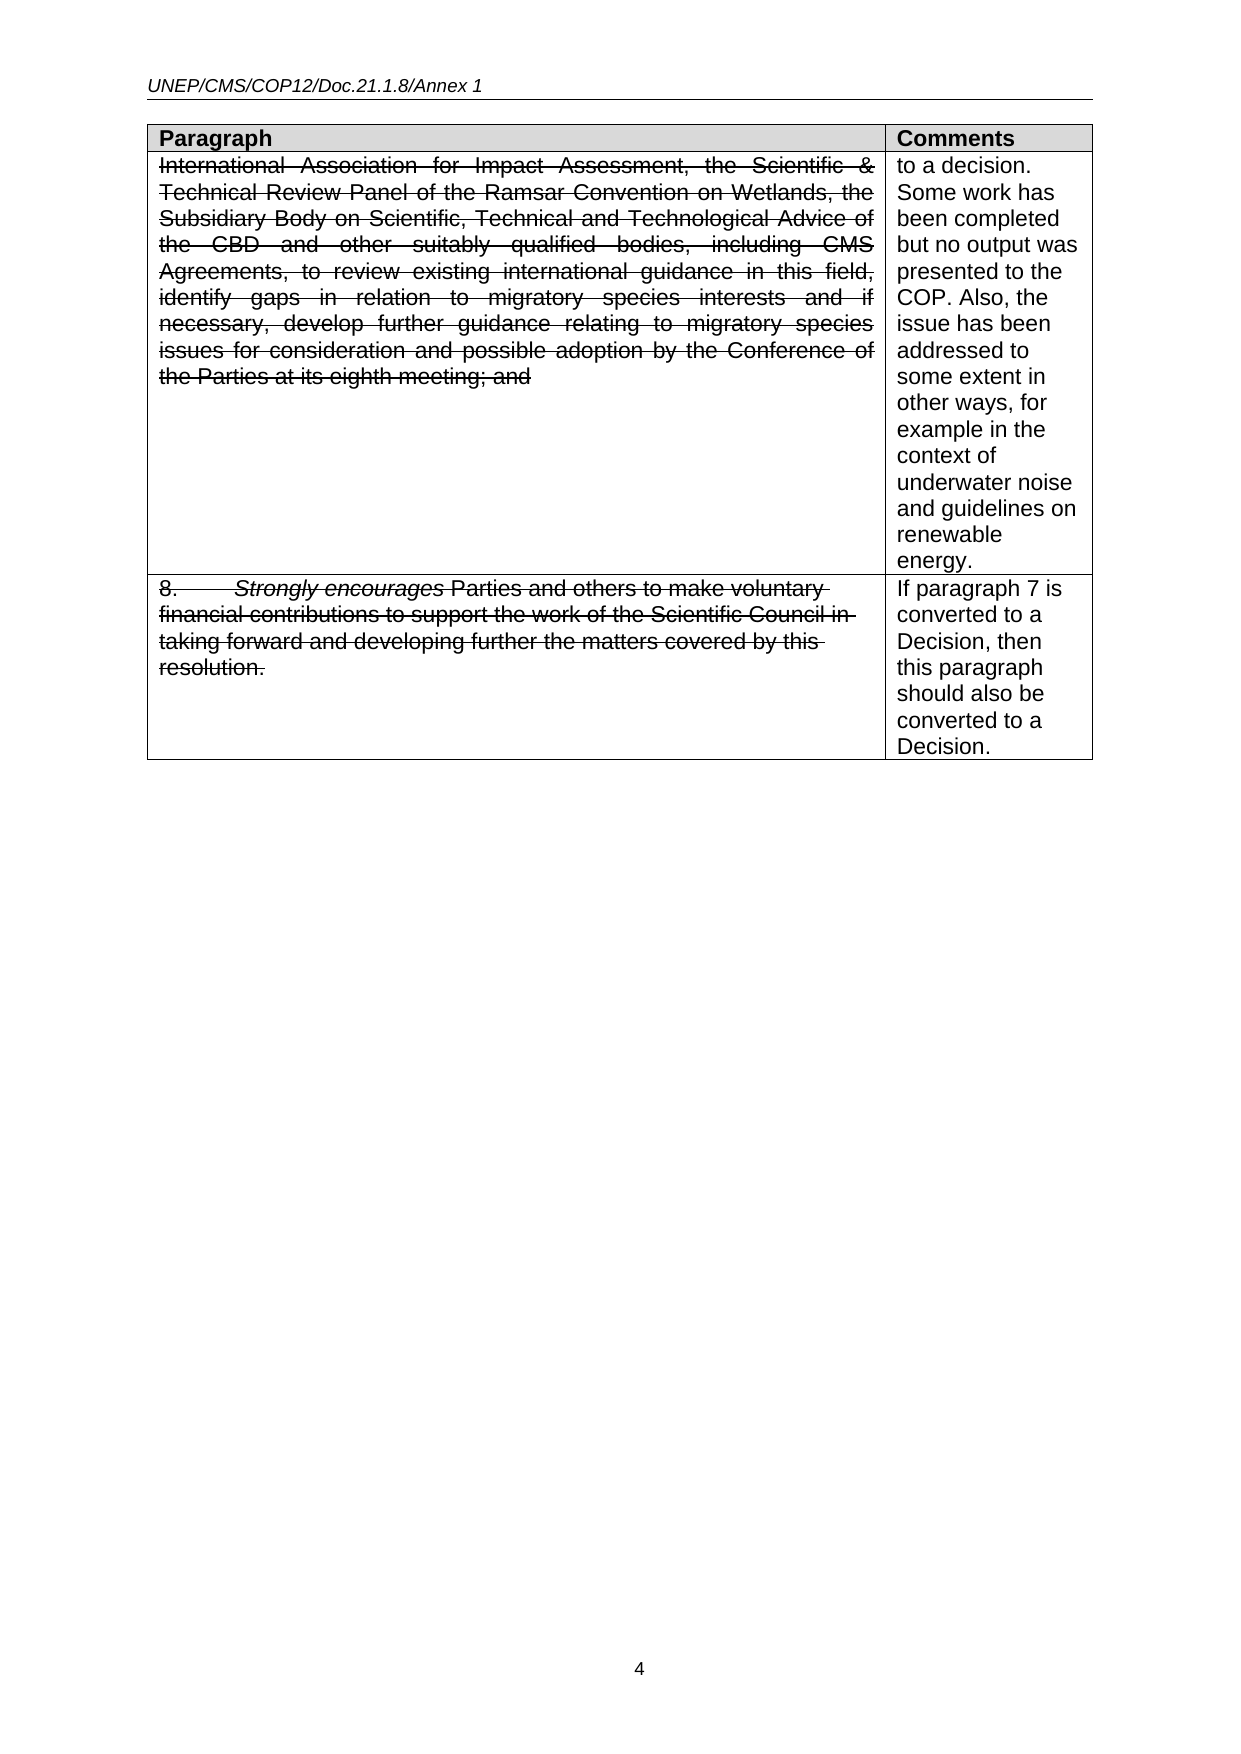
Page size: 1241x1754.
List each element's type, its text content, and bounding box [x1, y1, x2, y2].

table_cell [148, 152, 885, 574]
table_header Comments [886, 125, 1092, 151]
table_cell 8. Strongly encourages Parties and others to make voluntary financial contributions to support the work of the Scientific Council in taking forward and developing further the matters covered by this resolution. [148, 575, 885, 759]
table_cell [886, 152, 1092, 574]
table_cell If paragraph 7 is converted to a Decision, then this paragraph should also be converted to a Decision. [886, 575, 1092, 759]
table_header Paragraph [148, 125, 885, 151]
